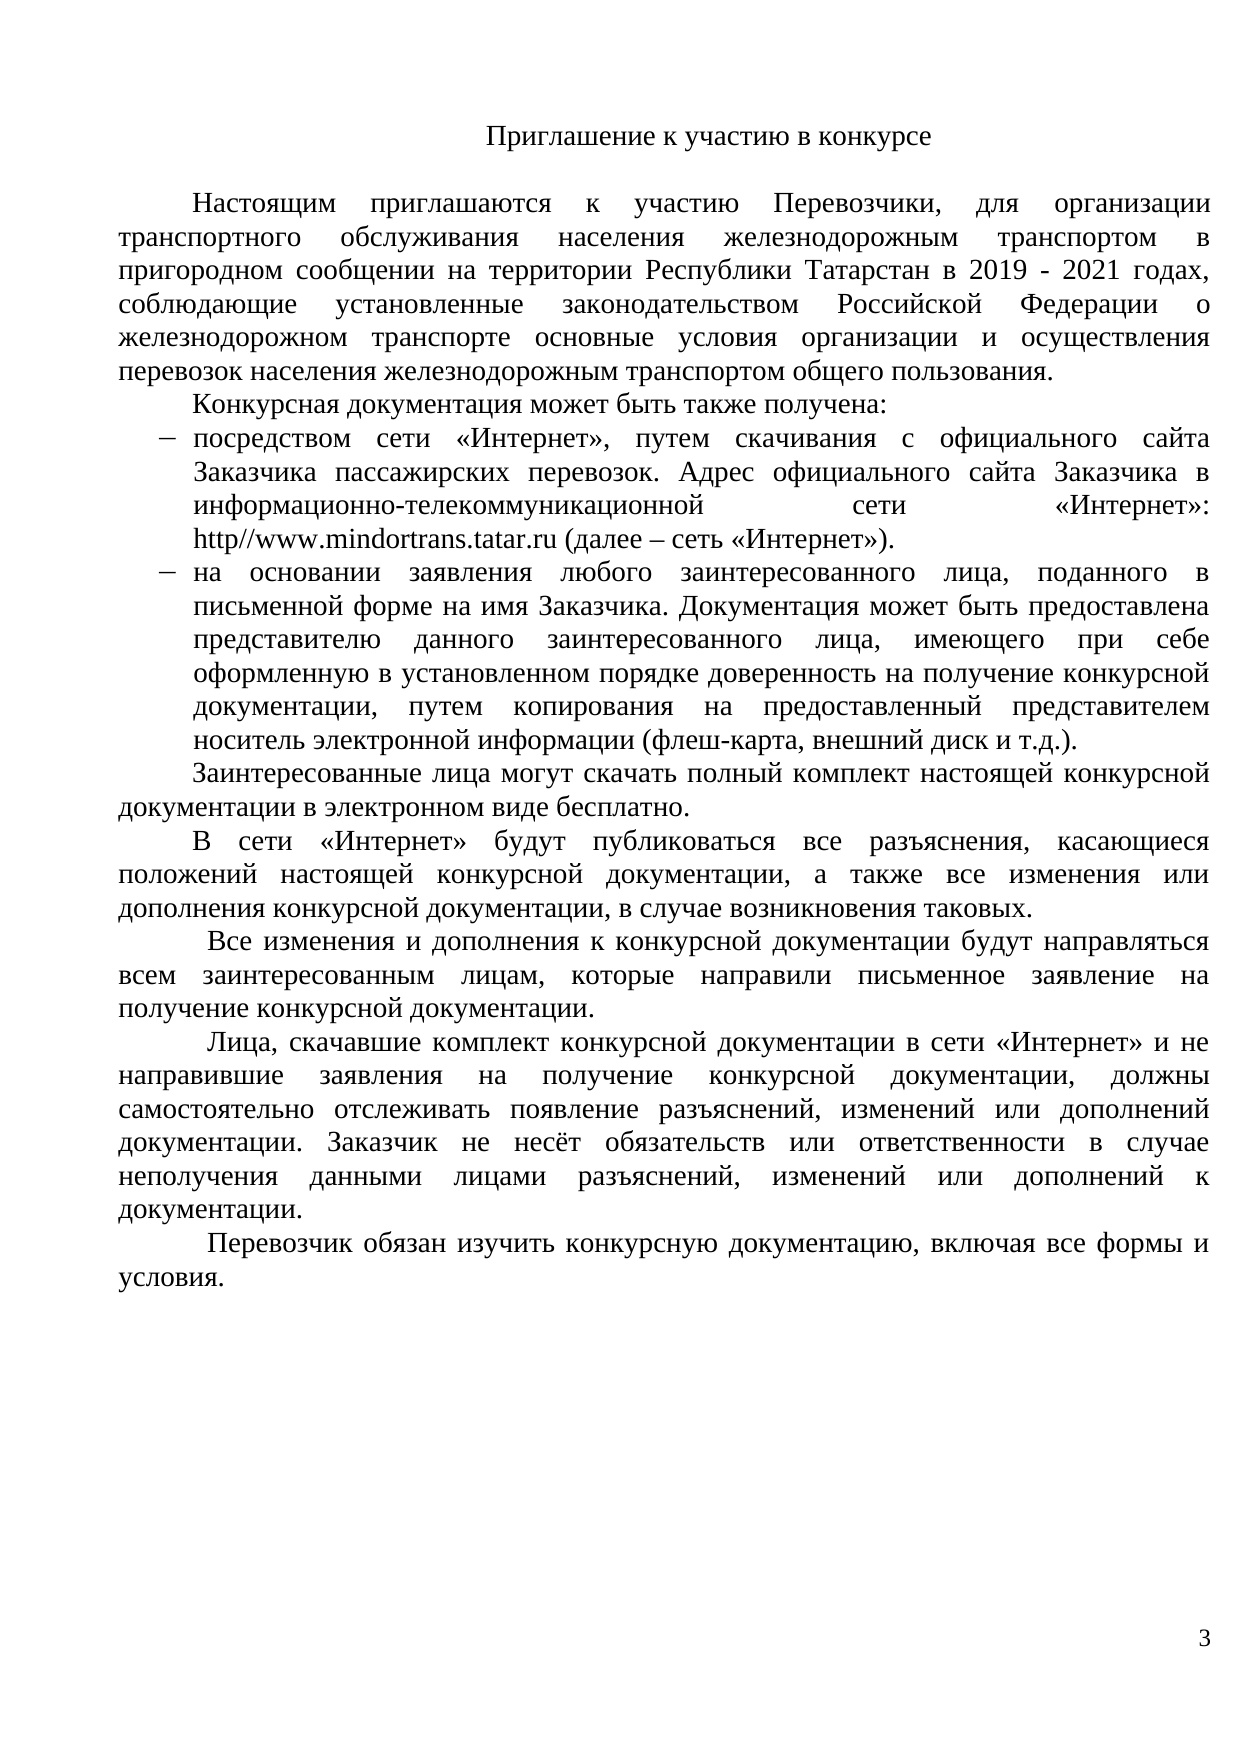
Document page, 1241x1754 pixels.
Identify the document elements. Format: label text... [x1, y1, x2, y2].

text Все изменения и дополнения к конкурсной документации будут направляться всем заинтересованным лицам, которые направили письменное заявление на получение конкурсной документации. [118, 923, 1211, 1024]
list посредством сети «Интернет», путем скачивания с официального сайта Заказчика пассажирских перевозок. Адрес официального сайта Заказчика в информационно-телекоммуникационной сети «Интернет»: http//www.mindortrans.tatar.ru (далее – сеть «Интернет»). [156, 420, 1211, 554]
text Настоящим приглашаются к участию Перевозчики, для организации транспортного обслуживания населения железнодорожным транспортом в пригородном сообщении на территории Республики Татарстан в 2019 - 2021 годах, соблюдающие установленные законодательством Российской Федерации о железнодорожном транспорте основные условия организации и осуществления перевозок населения железнодорожным транспортом общего пользования. [118, 185, 1211, 386]
text Конкурсная документация может быть также получена: [118, 386, 1211, 420]
list на основании заявления любого заинтересованного лица, поданного в письменной форме на имя Заказчика. Документация может быть предоставлена представителю данного заинтересованного лица, имеющего при себе оформленную в установленном порядке доверенность на получение конкурсной документации, путем копирования на предоставленный представителем носитель электронной информации (флеш-карта, внешний диск и т.д.). [156, 554, 1211, 756]
text Приглашение к участию в конкурсе [118, 118, 1211, 152]
text Лица, скачавшие комплект конкурсной документации в сети «Интернет» и не направившие заявления на получение конкурсной документации, должны самостоятельно отслеживать появление разъяснений, изменений или дополнений документации. Заказчик не несёт обязательств или ответственности в случае неполучения данными лицами разъяснений, изменений или дополнений к документации. [118, 1024, 1211, 1225]
text В сети «Интернет» будут публиковаться все разъяснения, касающиеся положений настоящей конкурсной документации, а также все изменения или дополнения конкурсной документации, в случае возникновения таковых. [118, 823, 1211, 923]
text Заинтересованные лица могут скачать полный комплект настоящей конкурсной документации в электронном виде бесплатно. [118, 756, 1211, 823]
text Перевозчик обязан изучить конкурсную документацию, включая все формы и условия. [118, 1225, 1211, 1292]
